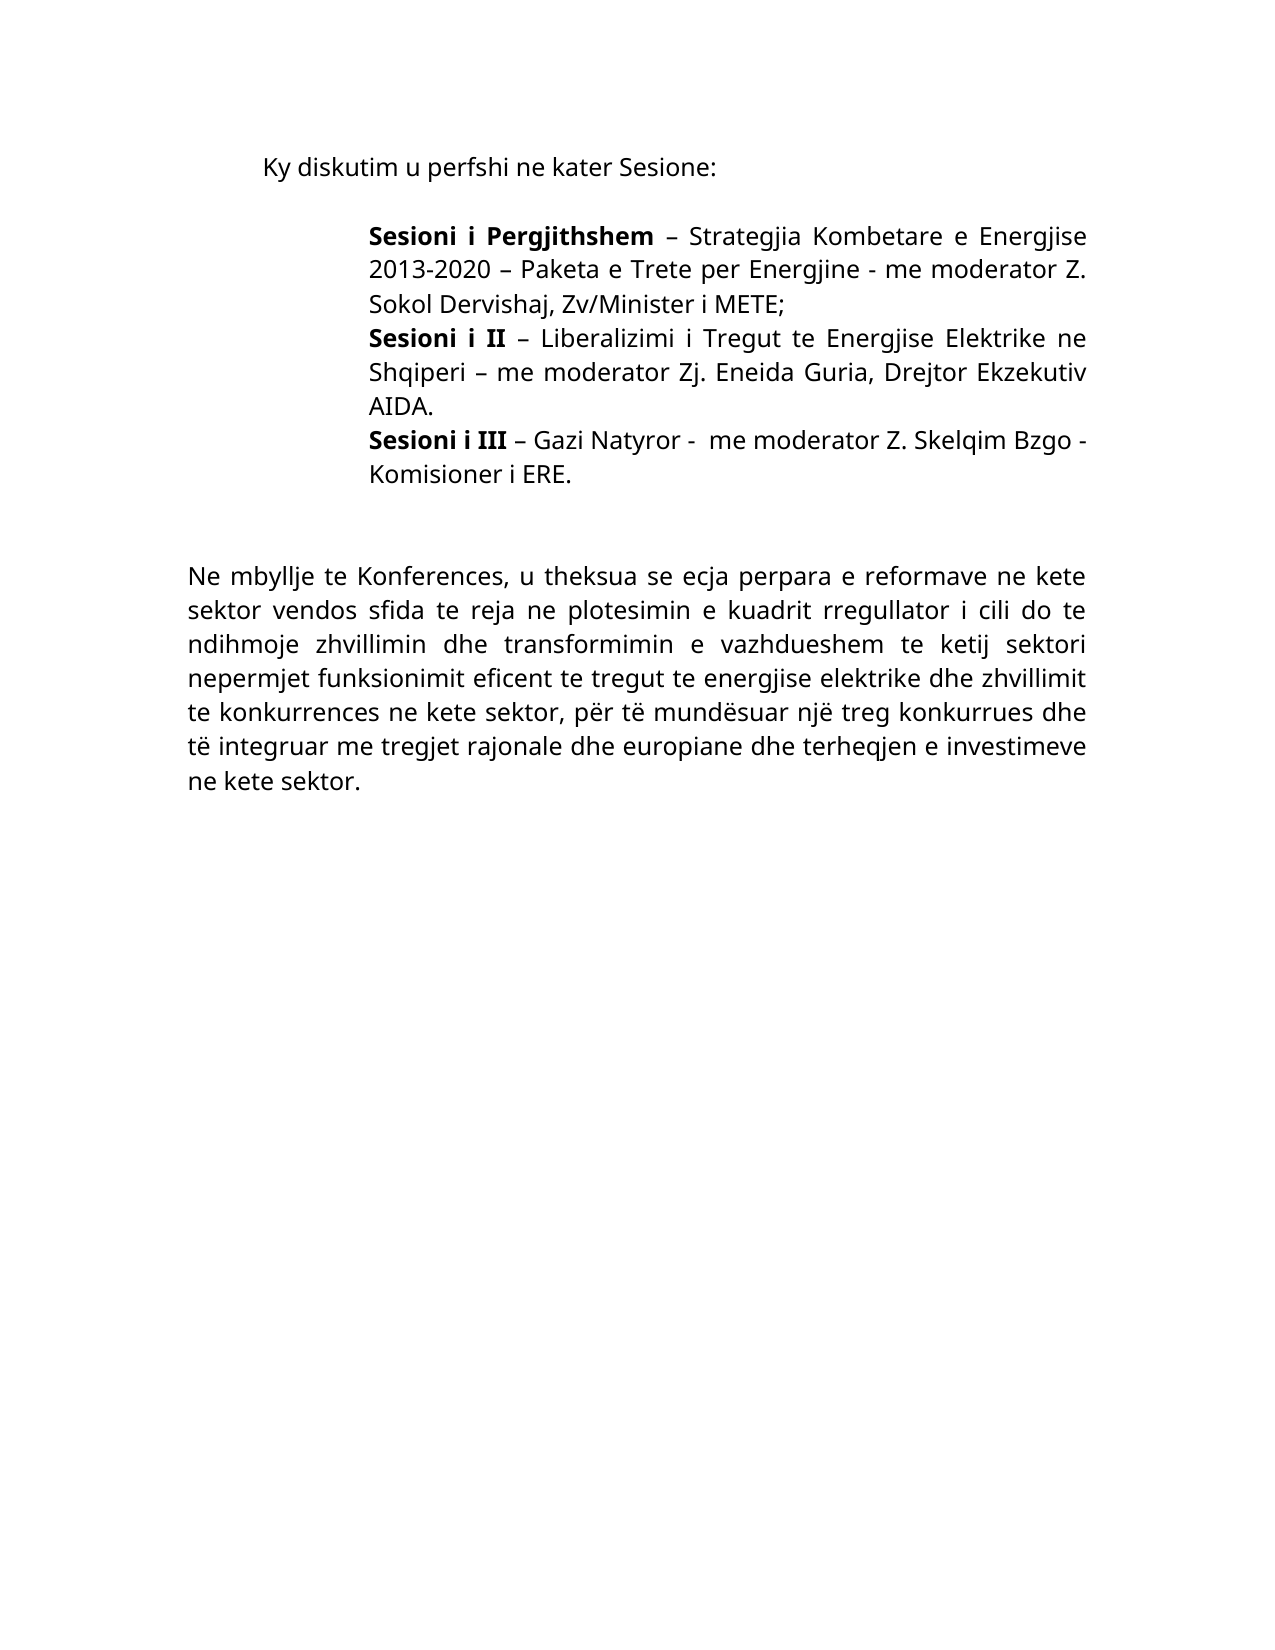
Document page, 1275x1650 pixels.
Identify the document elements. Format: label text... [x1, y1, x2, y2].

text Sesioni i Pergjithshem – Strategjia Kombetare e Energjise 2013-2020 – Paketa e Trete per Energjine - me moderator Z. Sokol Dervishaj, Zv/Minister i METE; [369, 218, 1087, 320]
text Sesioni i III – Gazi Natyror - me moderator Z. Skelqim Bzgo - Komisioner i ERE. [369, 422, 1087, 491]
text Ky diskutim u perfshi ne kater Sesione: [187, 150, 1087, 184]
text Ne mbyllje te Konferences, u theksua se ecja perpara e reformave ne kete sektor vendos sfida te reja ne plotesimin e kuadrit rregullator i cili do te ndihmoje zhvillimin dhe transformimin e vazhdueshem te ketij sektori nepermjet funksionimit eficent te tregut te energjise elektrike dhe zhvillimit te konkurrences ne kete sektor, për të mundësuar një treg konkurrues dhe të integruar me tregjet rajonale dhe europiane dhe terheqjen e investimeve ne kete sektor. [187, 559, 1087, 797]
text Sesioni i II – Liberalizimi i Tregut te Energjise Elektrike ne Shqiperi – me moderator Zj. Eneida Guria, Drejtor Ekzekutiv AIDA. [369, 320, 1087, 422]
